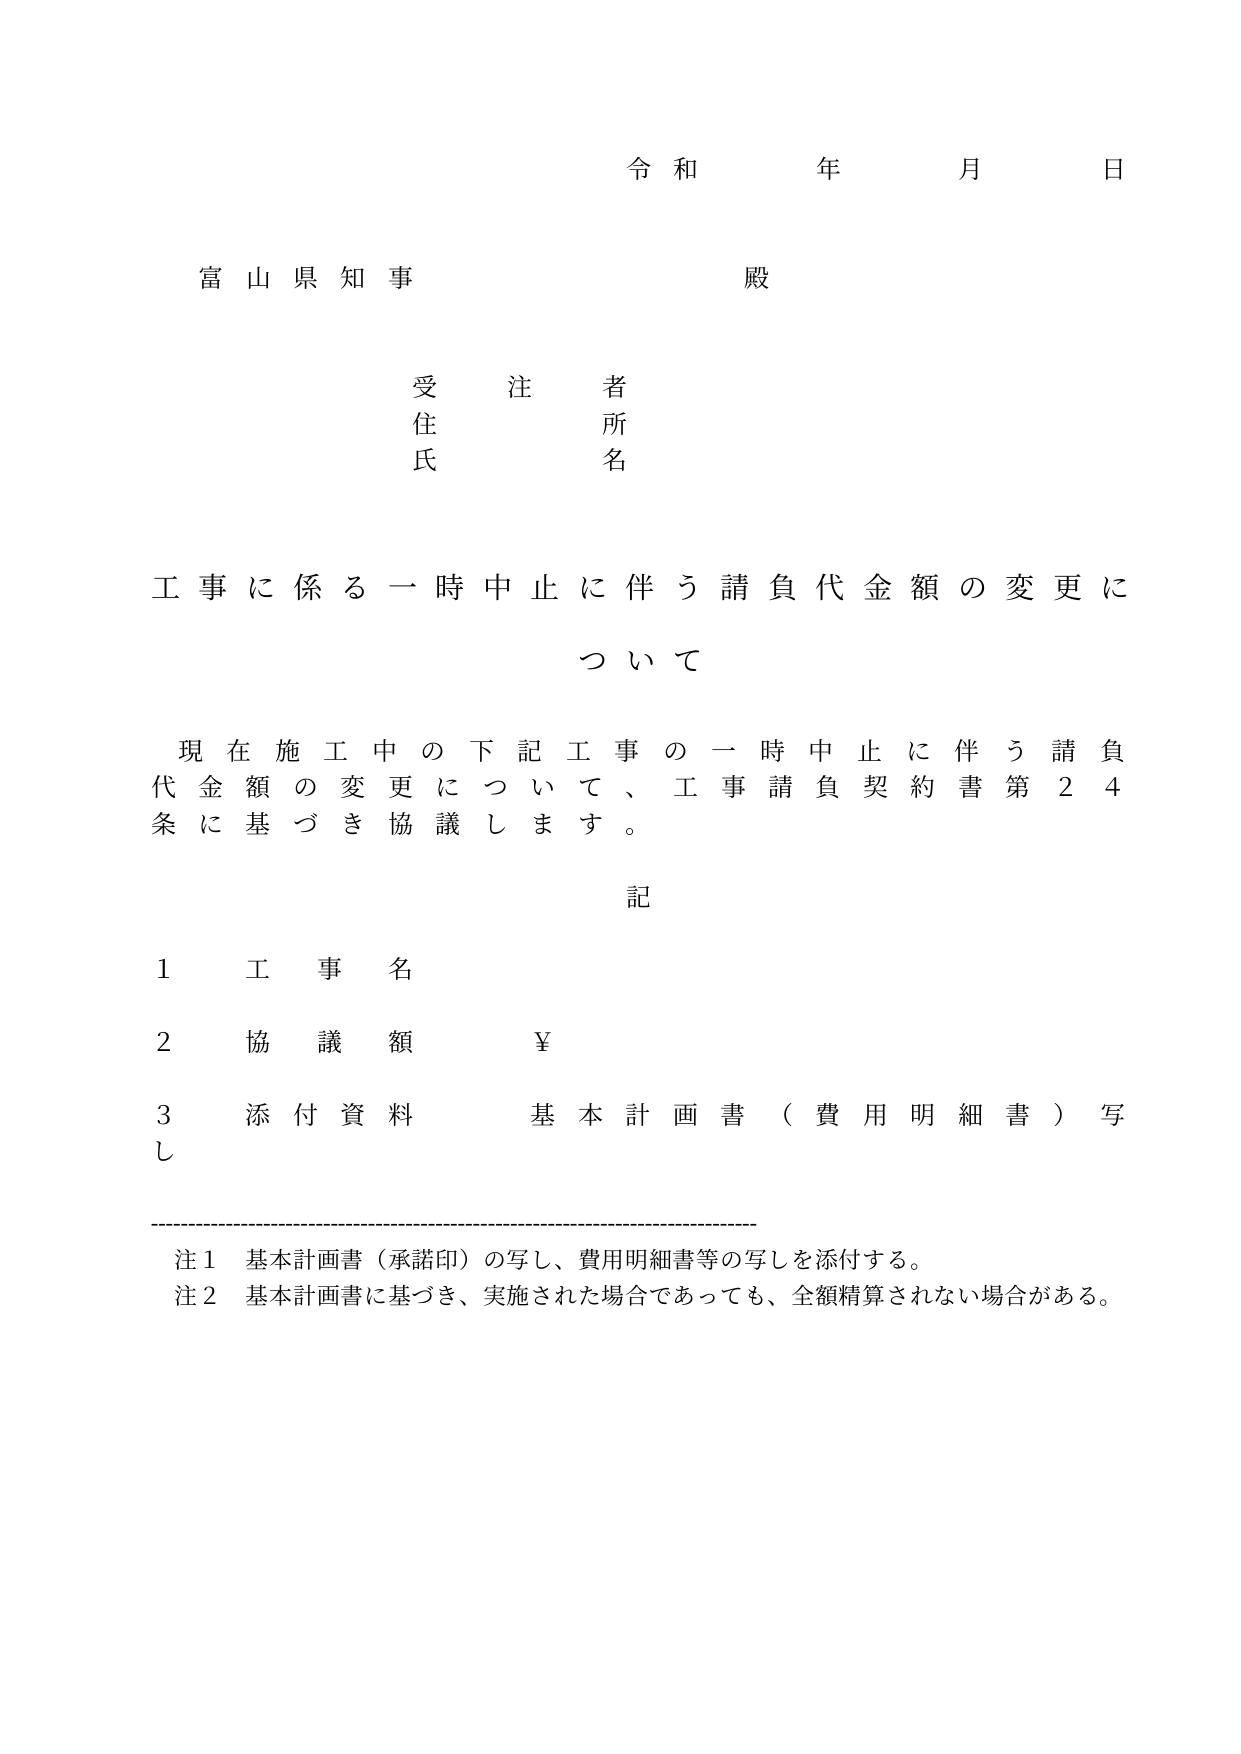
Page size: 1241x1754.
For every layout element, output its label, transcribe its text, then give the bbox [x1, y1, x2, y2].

text 注２ 基本計画書に基づき、実施された場合であっても、全額精算されない場合がある。 [151, 1277, 1148, 1313]
text ３ 添付資料 基本計画書（費用明細書）写し [151, 1095, 1148, 1168]
text 記 [151, 877, 1148, 913]
text ２ 協 議 額 ￥ [151, 1022, 1148, 1059]
text 注１ 基本計画書（承諾印）の写し、費用明細書等の写しを添付する。 [151, 1241, 1148, 1277]
text 住 所 [151, 404, 1148, 441]
text --------------------------------------------------------------------------------- [151, 1204, 1148, 1241]
text 工事に係る一時中止に伴う請負代金額の変更について [151, 550, 1148, 695]
text 氏 名 [151, 441, 1148, 477]
text １ 工 事 名 [151, 950, 1148, 986]
text 令和 年 月 日 [151, 150, 1148, 186]
text 現在施工中の下記工事の一時中止に伴う請負代金額の変更について、工事請負契約書第２４条に基づき協議します。 [151, 732, 1148, 841]
text 受 注 者 [151, 368, 1148, 404]
text 富山県知事 殿 [151, 259, 1148, 295]
